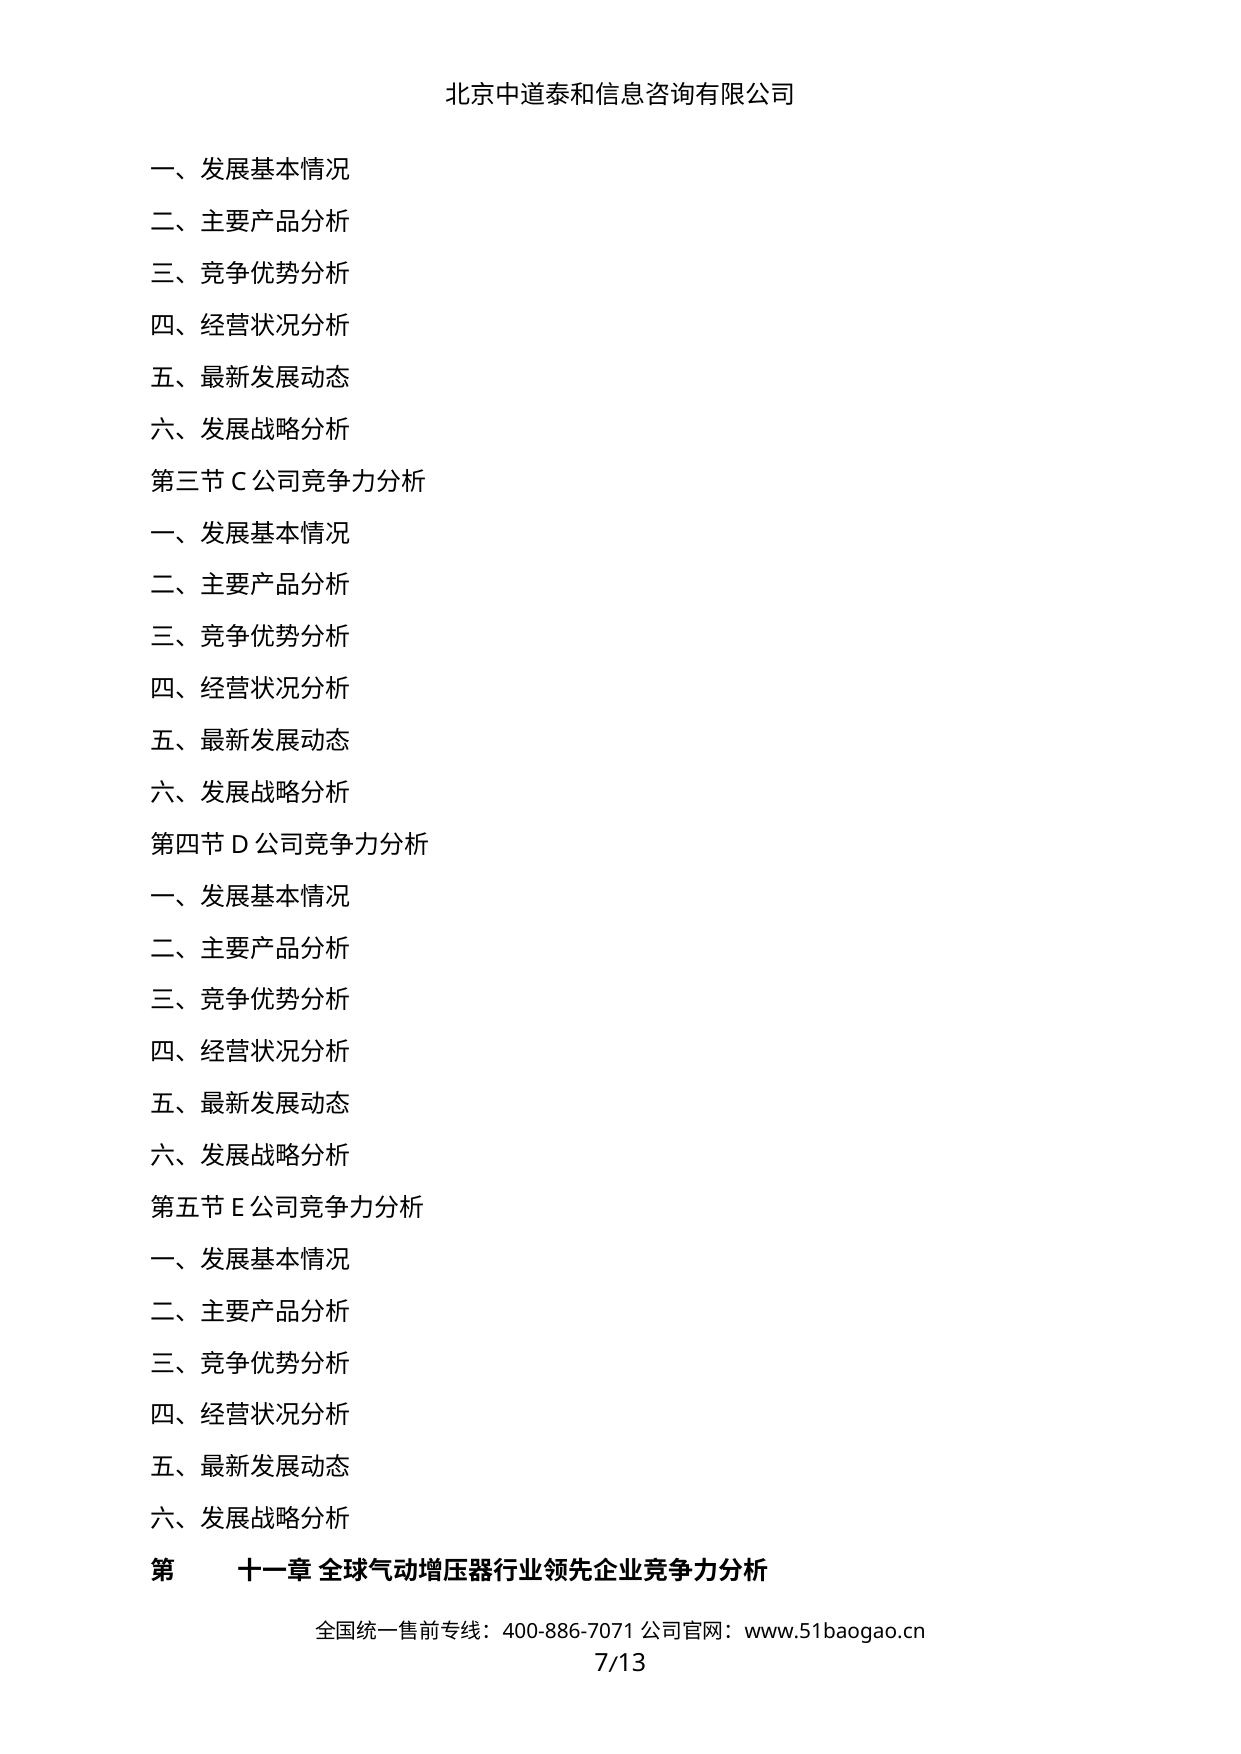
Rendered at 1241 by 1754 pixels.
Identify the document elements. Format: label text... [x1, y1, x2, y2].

text 五、最新发展动态 [150, 357, 1090, 394]
text 二、主要产品分析 [150, 202, 1090, 238]
text 一、发展基本情况 [150, 150, 1090, 186]
text 四、经营状况分析 [150, 1032, 1090, 1068]
text 三、竞争优势分析 [150, 617, 1090, 653]
text 一、发展基本情况 [150, 513, 1090, 549]
text 六、发展战略分析 [150, 1499, 1090, 1535]
text 四、经营状况分析 [150, 306, 1090, 342]
text 二、主要产品分析 [150, 928, 1090, 964]
text 六、发展战略分析 [150, 409, 1090, 446]
text 一、发展基本情况 [150, 1239, 1090, 1276]
text 二、主要产品分析 [150, 565, 1090, 601]
text 二、主要产品分析 [150, 1291, 1090, 1327]
text 第 十一章 全球气动增压器行业领先企业竞争力分析 [150, 1551, 1090, 1587]
text 第五节 E公司竞争力分析 [150, 1187, 1090, 1224]
text 四、经营状况分析 [150, 669, 1090, 705]
text 六、发展战略分析 [150, 772, 1090, 809]
text 第三节 C公司竞争力分析 [150, 461, 1090, 497]
text 四、经营状况分析 [150, 1395, 1090, 1431]
text 三、竞争优势分析 [150, 254, 1090, 290]
text 三、竞争优势分析 [150, 980, 1090, 1016]
text 五、最新发展动态 [150, 1447, 1090, 1483]
text 一、发展基本情况 [150, 876, 1090, 912]
text 五、最新发展动态 [150, 1084, 1090, 1120]
text 第四节 D公司竞争力分析 [150, 824, 1090, 861]
text 五、最新发展动态 [150, 721, 1090, 757]
text 六、发展战略分析 [150, 1136, 1090, 1172]
text 三、竞争优势分析 [150, 1343, 1090, 1379]
